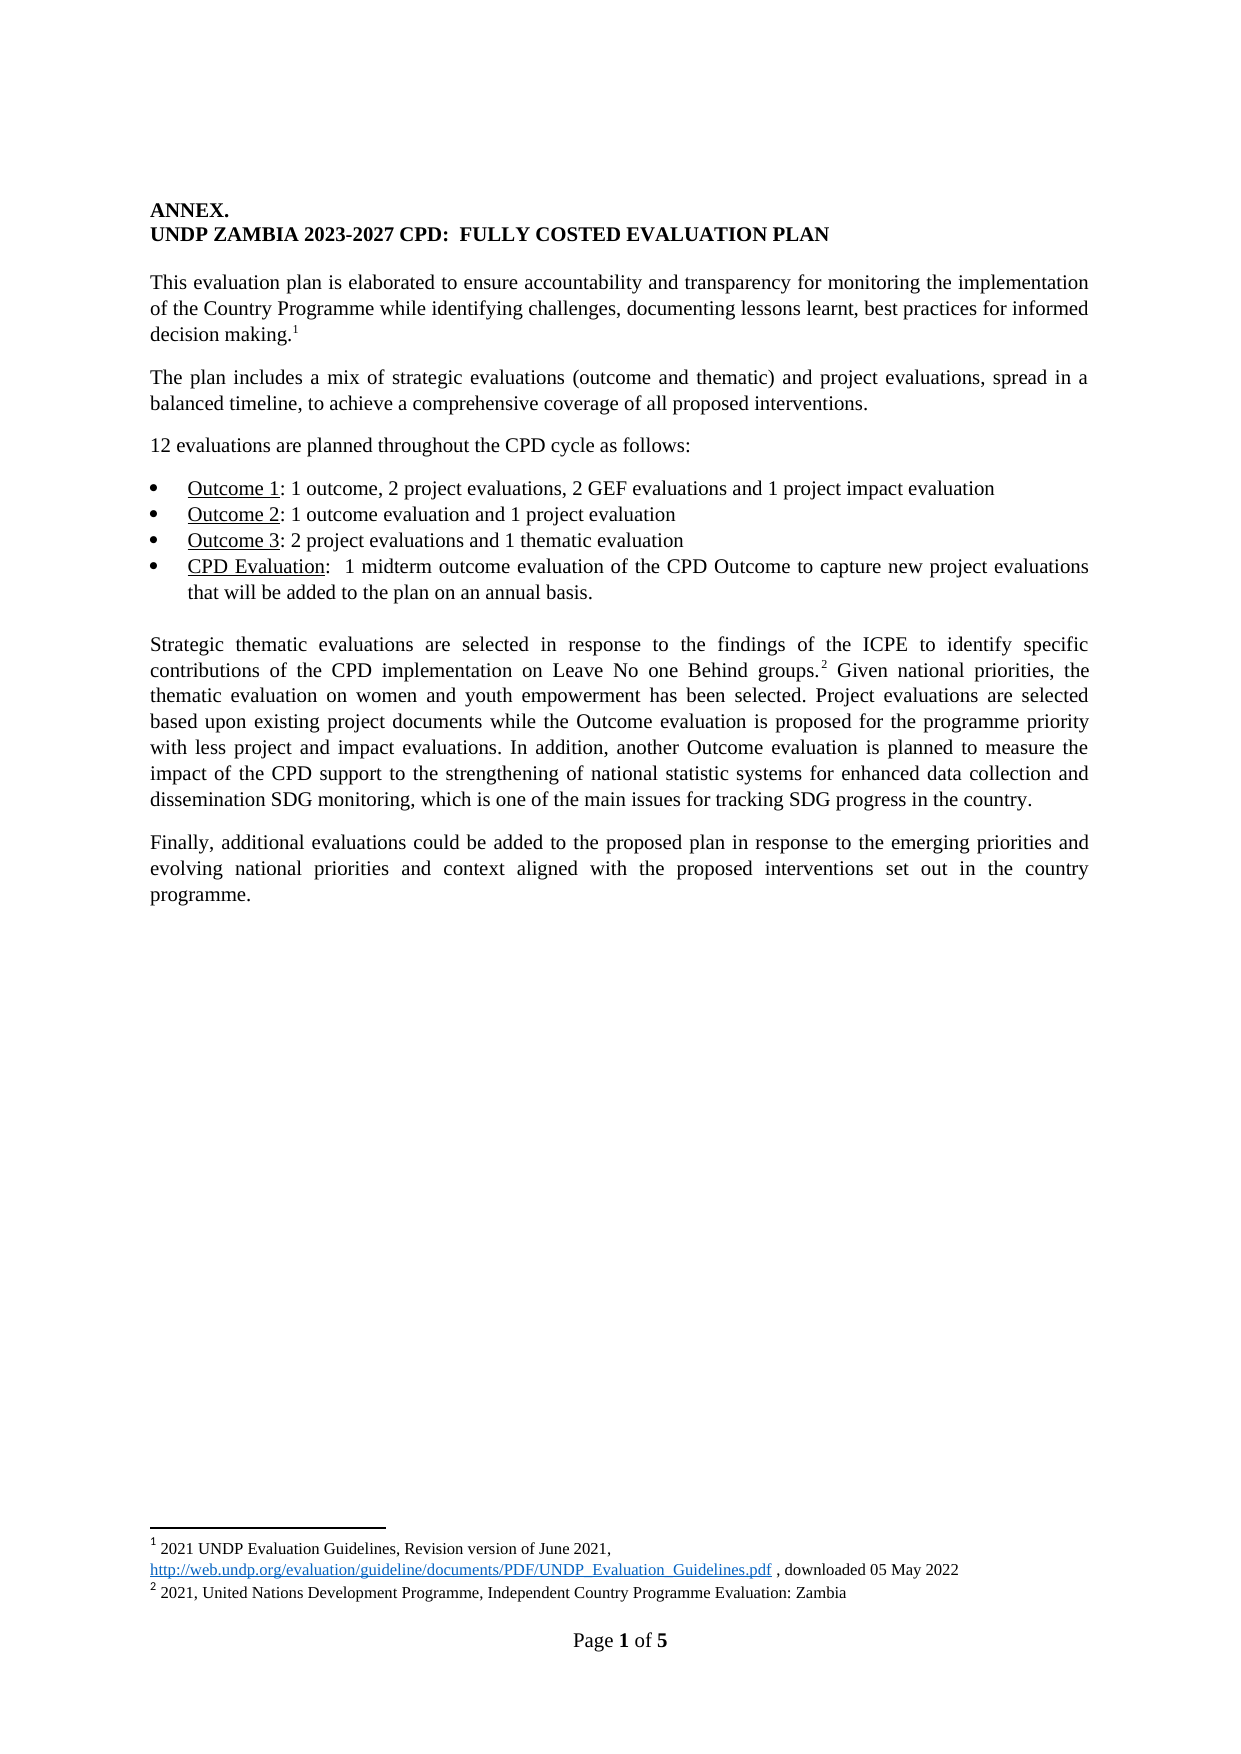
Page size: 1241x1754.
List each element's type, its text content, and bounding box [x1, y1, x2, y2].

text 12 evaluations are planned throughout the CPD cycle as follows: [150, 433, 1090, 457]
text ANNEX. [150, 198, 1090, 222]
list CPD Evaluation: 1 midterm outcome evaluation of the CPD Outcome to capture new project evaluations that will be added to the plan on an annual basis. [150, 554, 1090, 604]
text The plan includes a mix of strategic evaluations (outcome and thematic) and project evaluations, spread in a balanced timeline, to achieve a comprehensive coverage of all proposed interventions. [150, 365, 1090, 415]
text Strategic thematic evaluations are selected in response to the findings of the ICPE to identify specific contributions of the CPD implementation on Leave No one Behind groups. Given national priorities, the thematic evaluation on women and youth empowerment has been selected. Project evaluations are selected based upon existing project documents while the Outcome evaluation is proposed for the programme priority with less project and impact evaluations. In addition, another Outcome evaluation is planned to measure the impact of the CPD support to the strengthening of national statistic systems for enhanced data collection and dissemination SDG monitoring, which is one of the main issues for tracking SDG progress in the country. [150, 632, 1090, 811]
list Outcome 1: 1 outcome, 2 project evaluations, 2 GEF evaluations and 1 project impact evaluation [150, 476, 1090, 500]
list Outcome 3: 2 project evaluations and 1 thematic evaluation [150, 528, 1090, 552]
list Outcome 2: 1 outcome evaluation and 1 project evaluation [150, 502, 1090, 526]
text Finally, additional evaluations could be added to the proposed plan in response to the emerging priorities and evolving national priorities and context aligned with the proposed interventions set out in the country programme. [150, 830, 1090, 906]
text UNDP ZAMBIA 2023-2027 CPD: FULLY COSTED EVALUATION PLAN [150, 222, 1090, 246]
text This evaluation plan is elaborated to ensure accountability and transparency for monitoring the implementation of the Country Programme while identifying challenges, documenting lessons learnt, best practices for informed decision making. [150, 270, 1090, 346]
